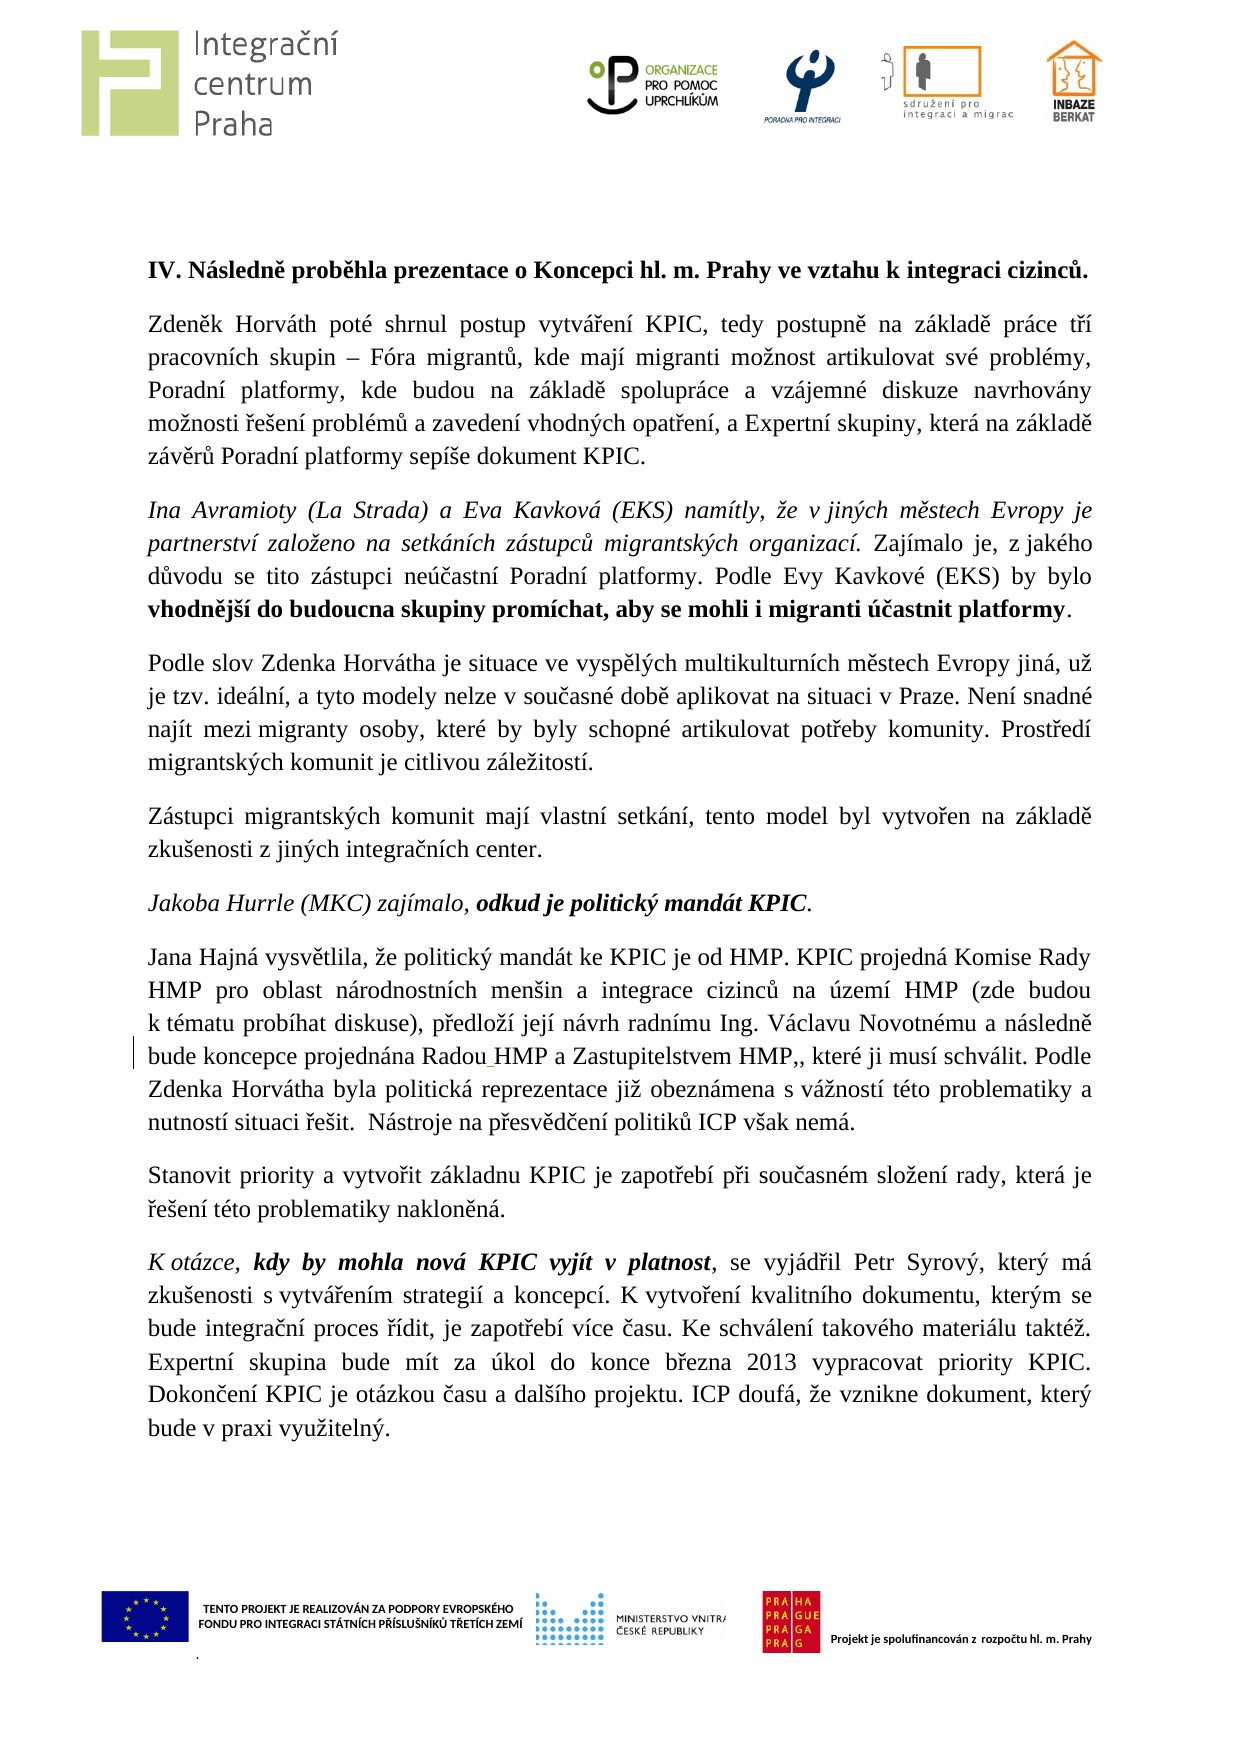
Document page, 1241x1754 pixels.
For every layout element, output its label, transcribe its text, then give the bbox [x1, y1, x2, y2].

picture [535, 1593, 726, 1644]
text Stanovit priority a vytvořit základnu KPIC je zapotřebí při současném složení rady, která je řešení této problematiky nakloněná. [148, 1161, 1093, 1222]
picture [879, 46, 1014, 125]
text Jakoba Hurrle (MKC) zajímalo, odkud je politický mandát KPIC. [148, 888, 1093, 917]
picture [1042, 39, 1106, 126]
text IV. Následně proběhla prezentace o Koncepci hl. m. Prahy ve vztahu k integraci cizinců. [148, 255, 1093, 284]
picture [64, 13, 352, 148]
text Podle slov Zdenka Horvátha je situace ve vyspělých multikulturních městech Evropy jiná, už je tzv. ideální, a tyto modely nelze v současné době aplikovat na situaci v Praze. Není snadné najít mezi migranty osoby, které by byly schopné artikulovat potřeby komunity. Prostředí migrantských komunit je citlivou záležitostí. [148, 648, 1093, 776]
text K otázce, kdy by mohla nová KPIC vyjít v platnost, se vyjádřil Petr Syrový, který má zkušenosti s vytvářením strategií a koncepcí. K vytvoření kvalitního dokumentu, kterým se bude integrační proces řídit, je zapotřebí více času. Ke schválení takového materiálu taktéž. Expertní skupina bude mít za úkol do konce března 2013 vypracovat priority KPIC. Dokončení KPIC je otázkou času a dalšího projektu. ICP doufá, že vznikne dokument, který bude v praxi využitelný. [148, 1247, 1093, 1441]
text Jana Hajná vysvětlila, že politický mandát ke KPIC je od HMP. KPIC projedná Komise Rady HMP pro oblast národnostních menšin a integrace cizinců na území HMP (zde budou k tématu probíhat diskuse), předloží její návrh radnímu Ing. Václavu Novotnému a následně bude koncepce projednána RadouHMP a Zastupitelstvem HMP,, které ji musí schválit. Podle Zdenka Horvátha byla politická reprezentace již obeznámena s vážností této problematiky a nutností situaci řešit. Nástroje na přesvědčení politiků ICP však nemá. [148, 942, 1093, 1136]
text Ina Avramioty (La Strada) a Eva Kavková (EKS) namítly, že v jiných městech Evropy je partnerství založeno na setkáních zástupců migrantských organizací. Zajímalo je, z jakého důvodu se tito zástupci neúčastní Poradní platformy. Podle Evy Kavkové (EKS) by bylo vhodnější do budoucna skupiny promíchat, aby se mohli i migranti účastnit platformy. [148, 495, 1093, 623]
picture [761, 1591, 820, 1652]
picture [578, 47, 725, 120]
text Zdeněk Horváth poté shrnul postup vytváření KPIC, tedy postupně na základě práce tří pracovních skupin – Fóra migrantů, kde mají migranti možnost artikulovat své problémy, Poradní platformy, kde budou na základě spolupráce a vzájemné diskuze navrhovány možnosti řešení problémů a zavedení vhodných opatření, a Expertní skupiny, která na základě závěrů Poradní platformy sepíše dokument KPIC. [148, 309, 1093, 470]
picture [761, 46, 842, 122]
text Zástupci migrantských komunit mají vlastní setkání, tento model byl vytvořen na základě zkušenosti z jiných integračních center. [148, 801, 1093, 863]
